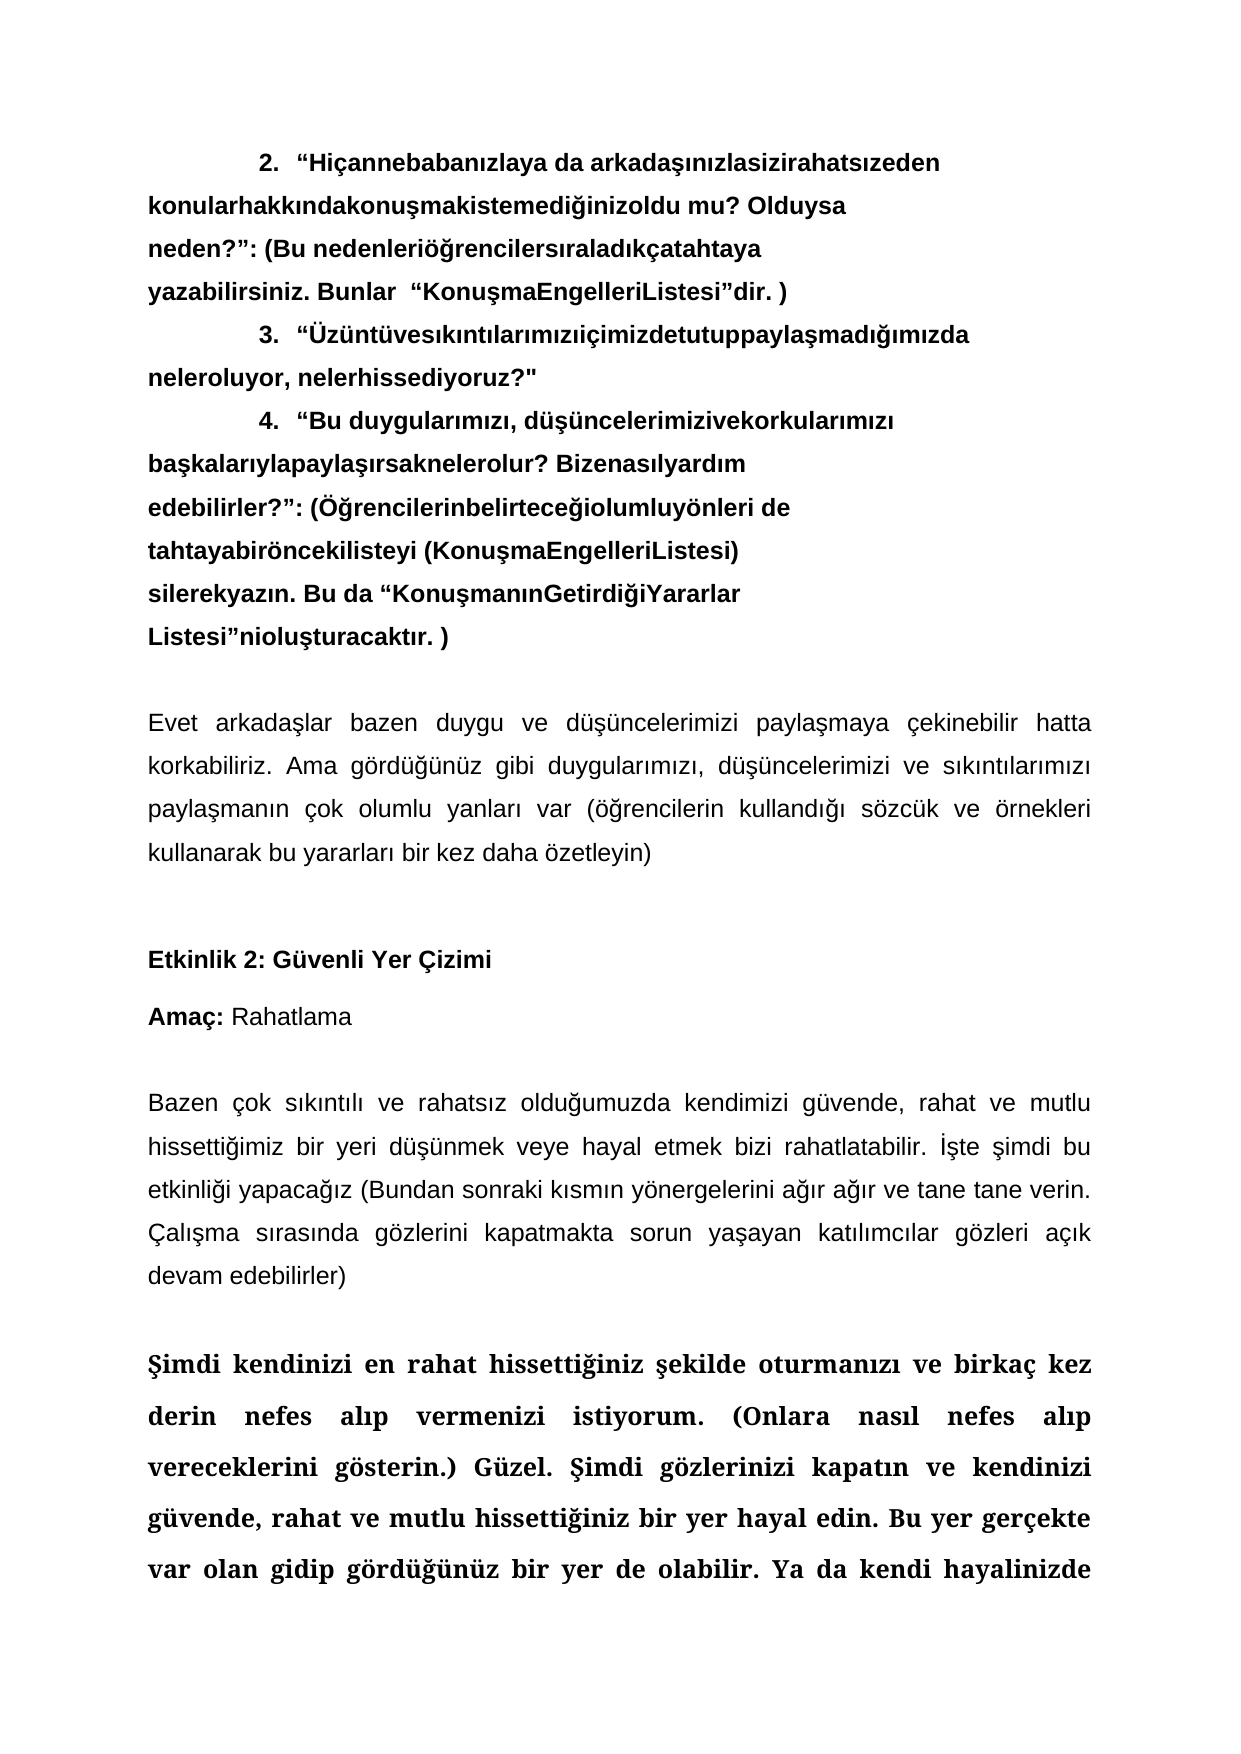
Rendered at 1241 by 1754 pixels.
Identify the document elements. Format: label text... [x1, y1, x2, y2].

text tahtayabiröncekilisteyi (KonuşmaEngelleriListesi) [148, 536, 1093, 564]
list “Üzüntüvesıkıntılarımızıiçimizdetutuppaylaşmadığımızda [258, 320, 1093, 349]
text Listesi”nioluşturacaktır. ) [148, 622, 1093, 651]
text Amaç: Rahatlama [148, 1002, 1093, 1031]
subtitle Etkinlik 2: Güvenli Yer Çizimi [148, 945, 1093, 973]
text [148, 1347, 1093, 1585]
text konularhakkındakonuşmakistemediğinizoldu mu? Olduysa [148, 191, 1093, 219]
text Bazen çok sıkıntılı ve rahatsız olduğumuzda kendimizi güvende, rahat ve mutlu hissettiğimiz bir yeri düşünmek veye hayal etmek bizi rahatlatabilir. İşte şimdi bu etkinliği yapacağız (Bundan sonraki kısmın yönergelerini ağır ağır ve tane tane verin. Çalışma sırasında gözlerini kapatmakta sorun yaşayan katılımcılar gözleri açık devam edebilirler) [148, 1088, 1093, 1290]
text edebilirler?”: (Öğrencilerinbelirteceğiolumluyönleri de [148, 493, 1093, 521]
text neleroluyor, nelerhissediyoruz?" [148, 363, 1093, 392]
text neden?”: (Bu nedenleriöğrencilersıraladıkçatahtaya [148, 234, 1093, 263]
list “Hiçannebabanızlaya da arkadaşınızlasizirahatsızeden [258, 148, 1093, 176]
text silerekyazın. Bu da “KonuşmanınGetirdiğiYararlar [148, 579, 1093, 608]
list “Bu duygularımızı, düşüncelerimizivekorkularımızı [258, 406, 1093, 435]
text başkalarıylapaylaşırsaknelerolur? Bizenasılyardım [148, 449, 1093, 478]
text Evet arkadaşlar bazen duygu ve düşüncelerimizi paylaşmaya çekinebilir hatta korkabiliriz. Ama gördüğünüz gibi duygularımızı, düşüncelerimizi ve sıkıntılarımızı paylaşmanın çok olumlu yanları var (öğrencilerin kullandığı sözcük ve örnekleri kullanarak bu yararları bir kez daha özetleyin) [148, 708, 1093, 866]
text yazabilirsiniz. Bunlar “KonuşmaEngelleriListesi”dir. ) [148, 277, 1093, 306]
